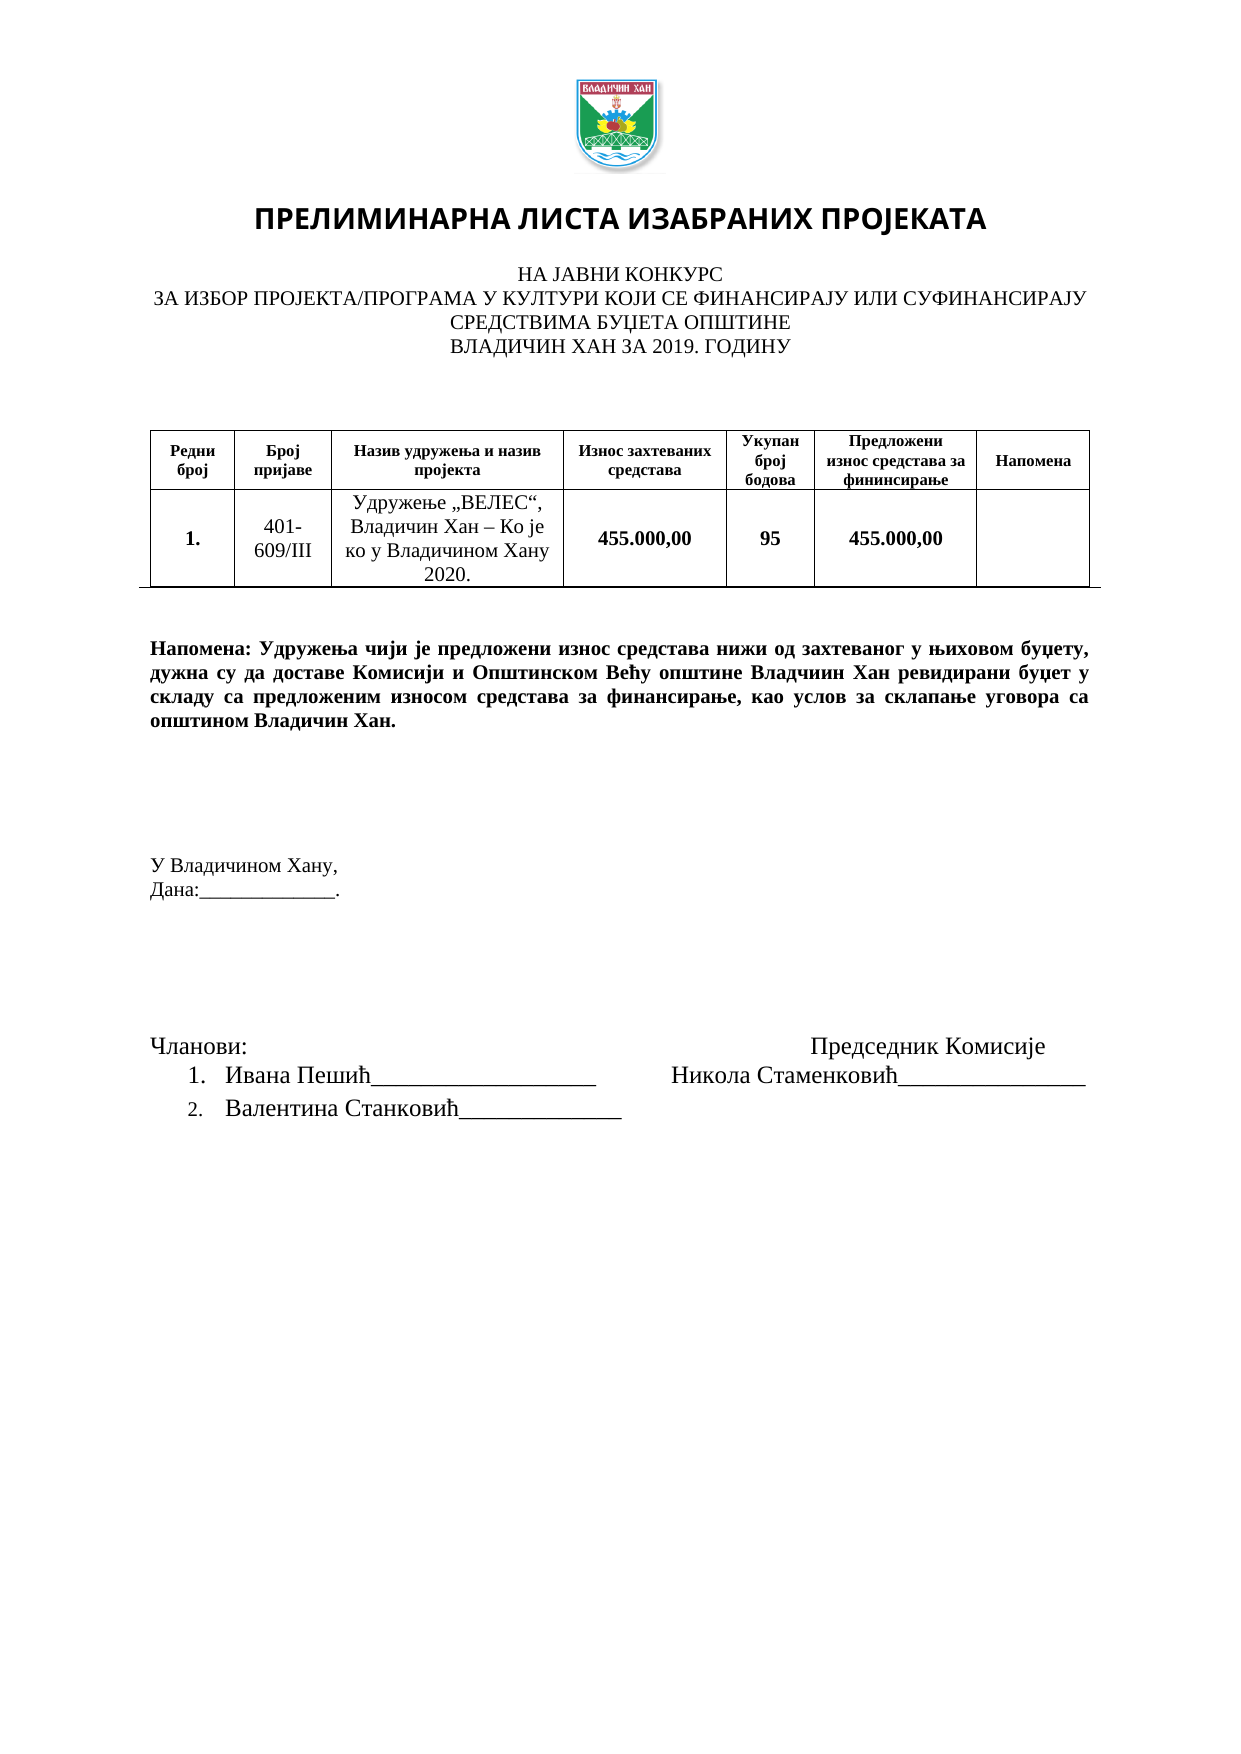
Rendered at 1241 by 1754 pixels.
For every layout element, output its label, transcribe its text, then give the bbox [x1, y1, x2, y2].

picture [574, 73, 667, 174]
text Чланови: Председник Комисије [150, 1031, 1090, 1060]
text Напомена: Удружења чији је предложени износ средстава нижи од захтеваног у њиховом буџету, дужна су да доставе Комисији и Општинском Већу општине Владчиин Хан ревидирани буџет у складу са предложеним износом средстава за финансирање, као услов за склапање уговора са општином Владичин Хан. [150, 636, 1090, 732]
list Ивана Пешић__________________ Никола Стаменковић_______________ [187, 1060, 1090, 1089]
list Валентина Станковић_____________ [187, 1093, 1090, 1122]
table_header ПРЕЛИМИНАРНА ЛИСТА ИЗАБРАНИХ ПРОЈЕКАТА НА ЈАВНИ КОНКУРС ЗА ИЗБОР ПРОЈЕКТА/ПРОГРАМА У КУЛТУРИ КОЈИ СЕ ФИНАНСИРАЈУ ИЛИ СУФИНАНСИРАЈУ СРЕДСТВИМА БУЏЕТА ОПШТИНЕ ВЛАДИЧИН ХАН ЗА 2019. ГОДИНУ [139, 198, 1101, 587]
text У Владичином Хану, [150, 853, 1090, 877]
text Дана:_____________. [150, 877, 1090, 901]
